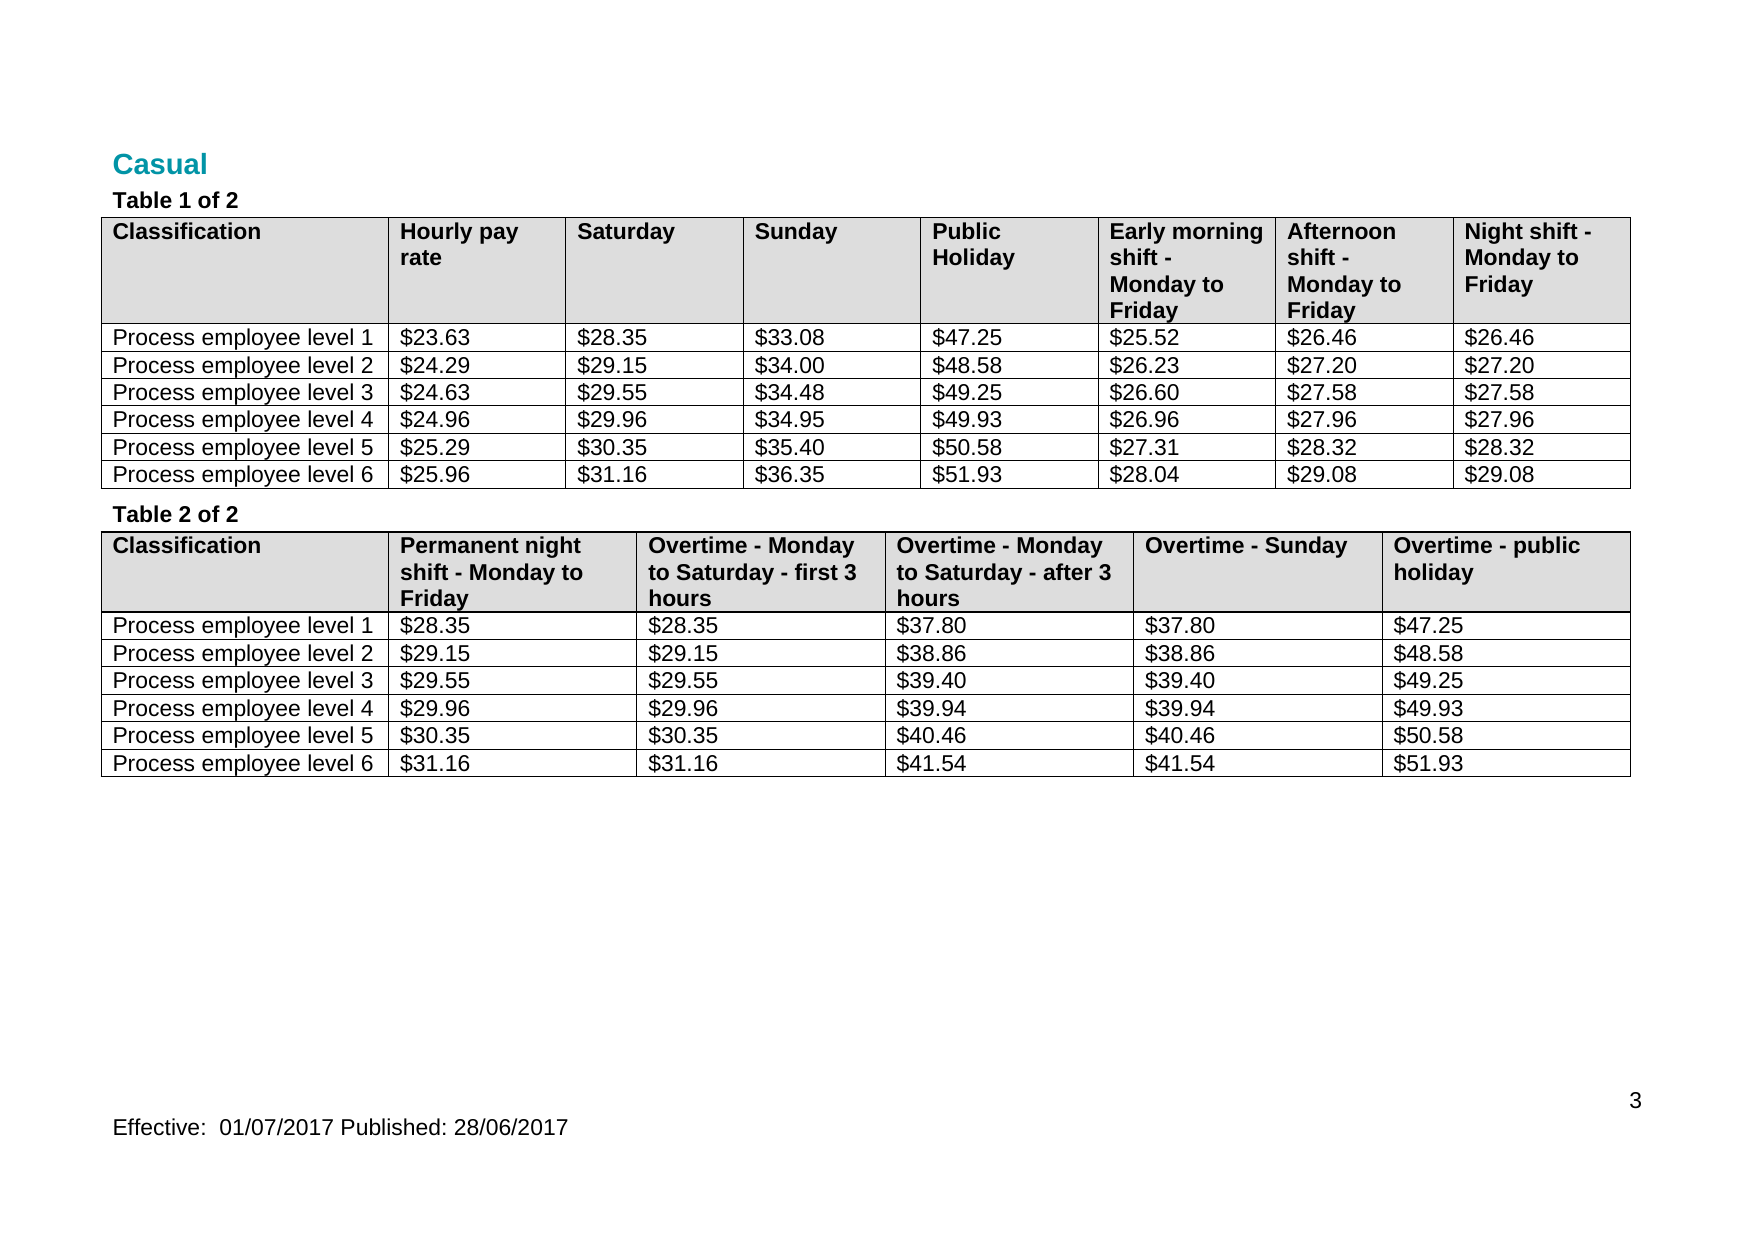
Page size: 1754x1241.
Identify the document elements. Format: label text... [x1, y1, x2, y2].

table_cell $41.54 [1134, 750, 1382, 776]
table_cell $40.46 [886, 722, 1133, 748]
table_header Sunday [744, 218, 920, 323]
table_cell $28.04 [1099, 461, 1275, 488]
table_header Public Holiday [921, 218, 1098, 323]
table_cell $23.63 [389, 324, 565, 351]
table_cell $28.35 [389, 613, 636, 639]
table_cell $31.16 [637, 750, 885, 776]
table_cell $51.93 [1383, 750, 1630, 776]
table_cell $26.96 [1099, 406, 1275, 433]
table_cell $29.96 [566, 406, 743, 433]
table_cell $50.58 [921, 434, 1098, 460]
table_cell $25.29 [389, 434, 565, 460]
table_cell $26.46 [1454, 324, 1630, 351]
table_cell $36.35 [744, 461, 920, 488]
table_cell $34.95 [744, 406, 920, 433]
table_cell Process employee level 4 [102, 695, 388, 721]
table_cell $27.31 [1099, 434, 1275, 460]
table_cell $41.54 [886, 750, 1133, 776]
table_cell Process employee level 3 [102, 379, 388, 405]
table_cell $24.63 [389, 379, 565, 405]
table_cell $31.16 [389, 750, 636, 776]
table_cell Process employee level 1 [102, 324, 388, 351]
table_cell $29.08 [1276, 461, 1453, 488]
table_cell $30.35 [637, 722, 885, 748]
table_cell $26.46 [1276, 324, 1453, 351]
subtitle Casual [112, 147, 1642, 181]
table_cell $48.58 [921, 352, 1098, 378]
table_header Hourly pay rate [389, 218, 565, 323]
table_cell $47.25 [1383, 613, 1630, 639]
table_header Classification [102, 533, 388, 611]
table_cell $47.25 [921, 324, 1098, 351]
table_cell $39.40 [1134, 667, 1382, 694]
table_header Overtime - Monday to Saturday - after 3 hours [886, 533, 1133, 611]
table_cell $25.96 [389, 461, 565, 488]
table_cell $35.40 [744, 434, 920, 460]
table_cell $49.93 [1383, 695, 1630, 721]
table_cell $27.58 [1276, 379, 1453, 405]
table_cell $28.35 [637, 613, 885, 639]
table_header Early morning shift - Monday to Friday [1099, 218, 1275, 323]
table_cell $37.80 [886, 613, 1133, 639]
table_cell $27.20 [1454, 352, 1630, 378]
table_cell $27.20 [1276, 352, 1453, 378]
table_cell $29.55 [389, 667, 636, 694]
table_cell Process employee level 6 [102, 461, 388, 488]
table_cell $29.15 [566, 352, 743, 378]
table_cell $27.58 [1454, 379, 1630, 405]
table_cell $24.96 [389, 406, 565, 433]
table_cell $29.08 [1454, 461, 1630, 488]
table_cell $28.32 [1276, 434, 1453, 460]
table_cell $49.25 [921, 379, 1098, 405]
table_cell $27.96 [1276, 406, 1453, 433]
table_cell $26.60 [1099, 379, 1275, 405]
table_cell $30.35 [389, 722, 636, 748]
table_cell Process employee level 3 [102, 667, 388, 694]
table_header Overtime - public holiday [1383, 533, 1630, 611]
table_cell $29.15 [637, 640, 885, 666]
table_cell $28.32 [1454, 434, 1630, 460]
table_cell $28.35 [566, 324, 743, 351]
table_cell $29.55 [566, 379, 743, 405]
table_header Saturday [566, 218, 743, 323]
table_cell $25.52 [1099, 324, 1275, 351]
table_cell $34.48 [744, 379, 920, 405]
text Table 1 of 2 [112, 187, 1642, 213]
text Table 2 of 2 [112, 501, 1642, 527]
table_cell $48.58 [1383, 640, 1630, 666]
table_header Night shift - Monday to Friday [1454, 218, 1630, 323]
table_cell $38.86 [1134, 640, 1382, 666]
table_cell Process employee level 5 [102, 722, 388, 748]
table_cell Process employee level 5 [102, 434, 388, 460]
table_cell $39.94 [886, 695, 1133, 721]
table_cell $29.96 [637, 695, 885, 721]
table_cell Process employee level 6 [102, 750, 388, 776]
table_cell $50.58 [1383, 722, 1630, 748]
table_cell $29.96 [389, 695, 636, 721]
table_cell $34.00 [744, 352, 920, 378]
table_cell $39.40 [886, 667, 1133, 694]
table_cell $40.46 [1134, 722, 1382, 748]
table_cell $39.94 [1134, 695, 1382, 721]
table_cell $38.86 [886, 640, 1133, 666]
table_cell Process employee level 2 [102, 640, 388, 666]
table_cell $27.96 [1454, 406, 1630, 433]
table_header Classification [102, 218, 388, 323]
table_cell $49.93 [921, 406, 1098, 433]
table_cell $31.16 [566, 461, 743, 488]
table_cell $49.25 [1383, 667, 1630, 694]
table_header Overtime - Monday to Saturday - first 3 hours [637, 533, 885, 611]
table_cell $24.29 [389, 352, 565, 378]
table_cell $51.93 [921, 461, 1098, 488]
table_header Overtime - Sunday [1134, 533, 1382, 611]
table_header Afternoon shift - Monday to Friday [1276, 218, 1453, 323]
table_cell Process employee level 4 [102, 406, 388, 433]
table_cell Process employee level 1 [102, 613, 388, 639]
table_cell $30.35 [566, 434, 743, 460]
table_cell $37.80 [1134, 613, 1382, 639]
table_cell Process employee level 2 [102, 352, 388, 378]
table_cell $33.08 [744, 324, 920, 351]
table_cell $26.23 [1099, 352, 1275, 378]
table_header Permanent night shift - Monday to Friday [389, 533, 636, 611]
table_cell $29.55 [637, 667, 885, 694]
table_cell $29.15 [389, 640, 636, 666]
